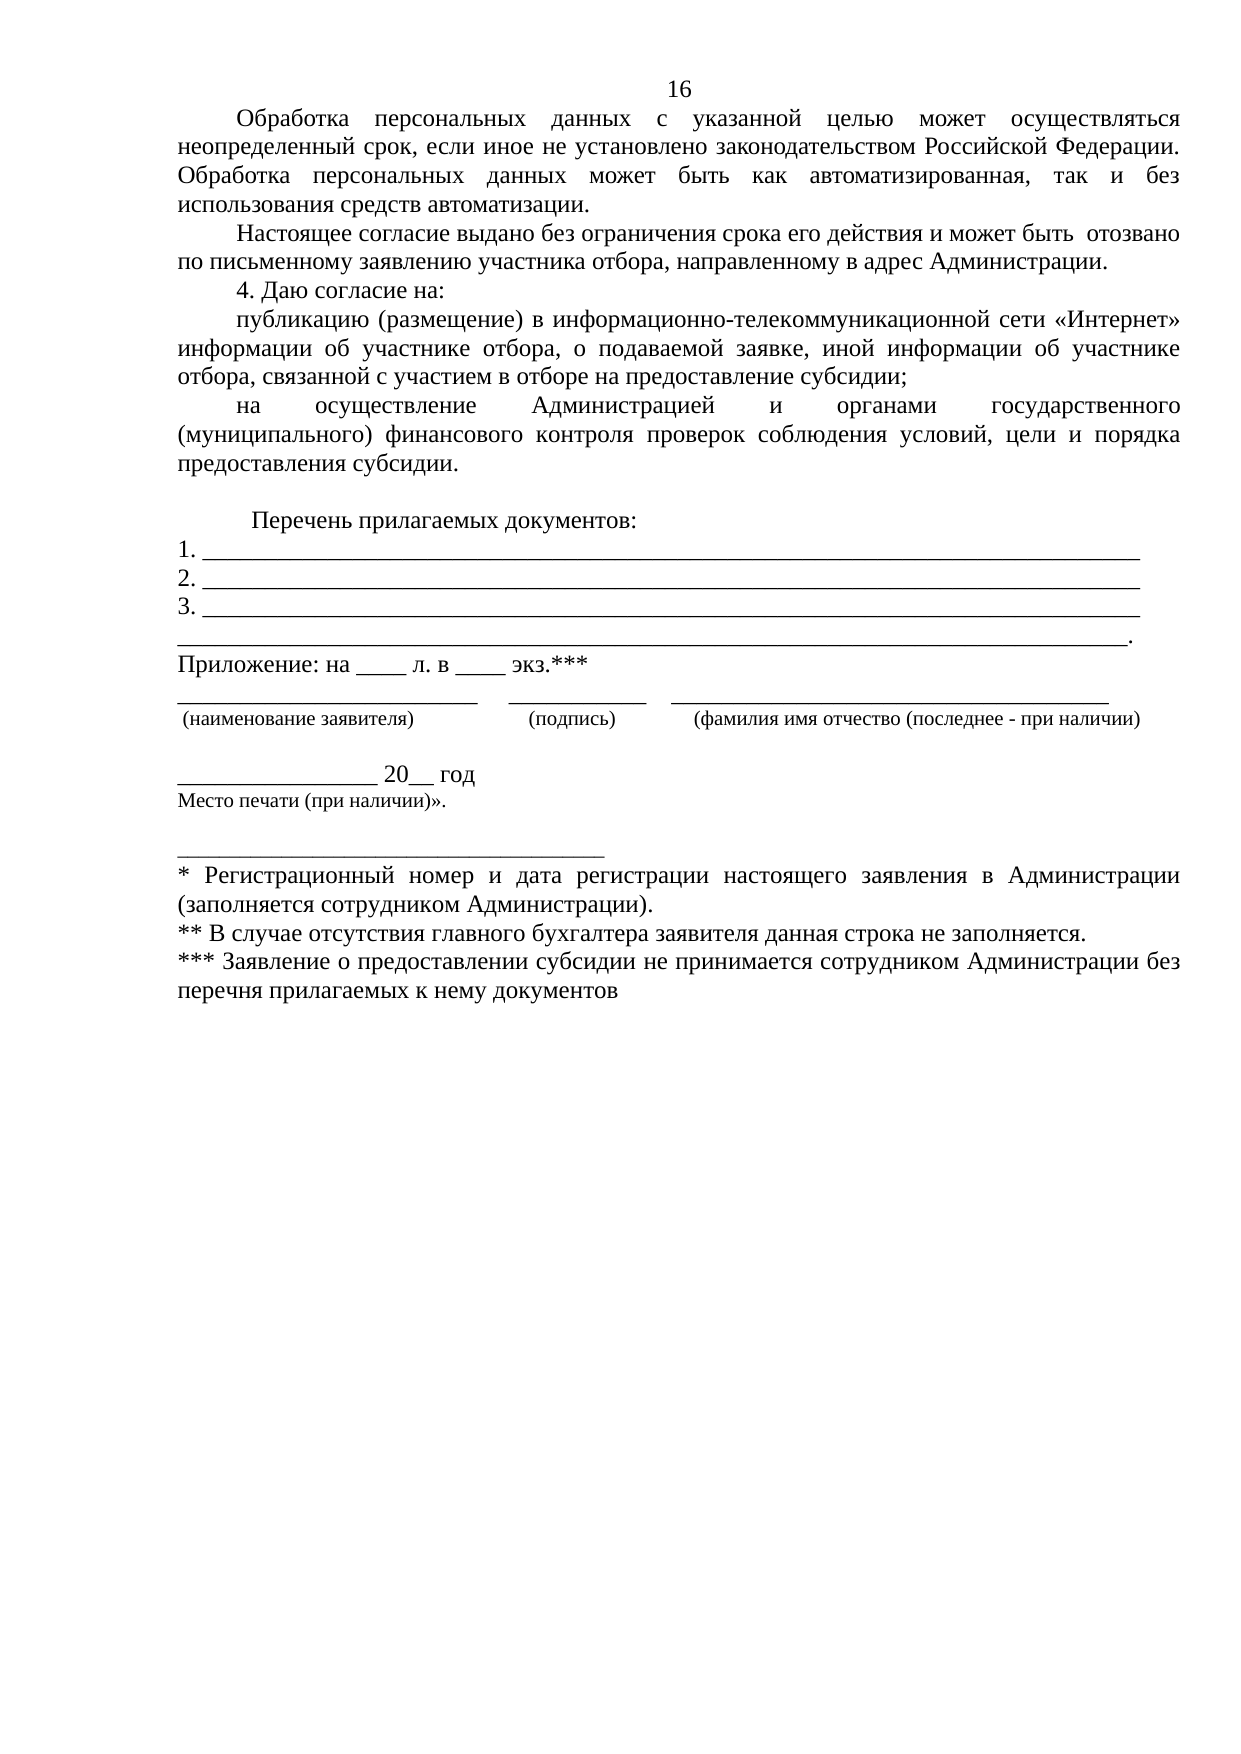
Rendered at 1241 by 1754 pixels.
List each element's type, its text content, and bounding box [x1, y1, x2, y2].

text 1. ___________________________________________________________________________ [177, 534, 1181, 563]
text ** В случае отсутствия главного бухгалтера заявителя данная строка не заполняется. [177, 918, 1181, 946]
text ________________ 20__ год [177, 759, 1181, 788]
text 3. ___________________________________________________________________________ [177, 591, 1181, 620]
text 2. ___________________________________________________________________________ [177, 563, 1181, 591]
text Место печати (при наличии)». [177, 788, 1181, 812]
text *** Заявление о предоставлении субсидии не принимается сотрудником Администрации без перечня прилагаемых к нему документов [177, 946, 1181, 1004]
text ________________________ ___________ ___________________________________ [177, 678, 1181, 706]
subtitle Настоящее согласие выдано без ограничения срока его действия и может быть отозвано по письменному заявлению участника отбора, направленному в адрес Администрации. [177, 218, 1181, 275]
text на осуществление Администрацией и органами государственного (муниципального) финансового контроля проверок соблюдения условий, цели и порядка предоставления субсидии. [177, 390, 1181, 476]
text (наименование заявителя) (подпись) (фамилия имя отчество (последнее - при наличии) [177, 706, 1181, 730]
text _________________________________________ [177, 836, 1181, 860]
text ____________________________________________________________________________. [177, 620, 1181, 649]
text публикацию (размещение) в информационно-телекоммуникационной сети «Интернет» информации об участнике отбора, о подаваемой заявке, иной информации об участнике отбора, связанной с участием в отборе на предоставление субсидии; [177, 304, 1181, 390]
text 4. Даю согласие на: [177, 275, 1181, 304]
text Приложение: на ____ л. в ____ экз.*** [177, 649, 1181, 678]
text Перечень прилагаемых документов: [177, 505, 1181, 534]
subtitle Обработка персональных данных с указанной целью может осуществляться неопределенный срок, если иное не установлено законодательством Российской Федерации. Обработка персональных данных может быть как автоматизированная, так и без использования средств автоматизации. [177, 103, 1181, 218]
text * Регистрационный номер и дата регистрации настоящего заявления в Администрации (заполняется сотрудником Администрации). [177, 860, 1181, 918]
